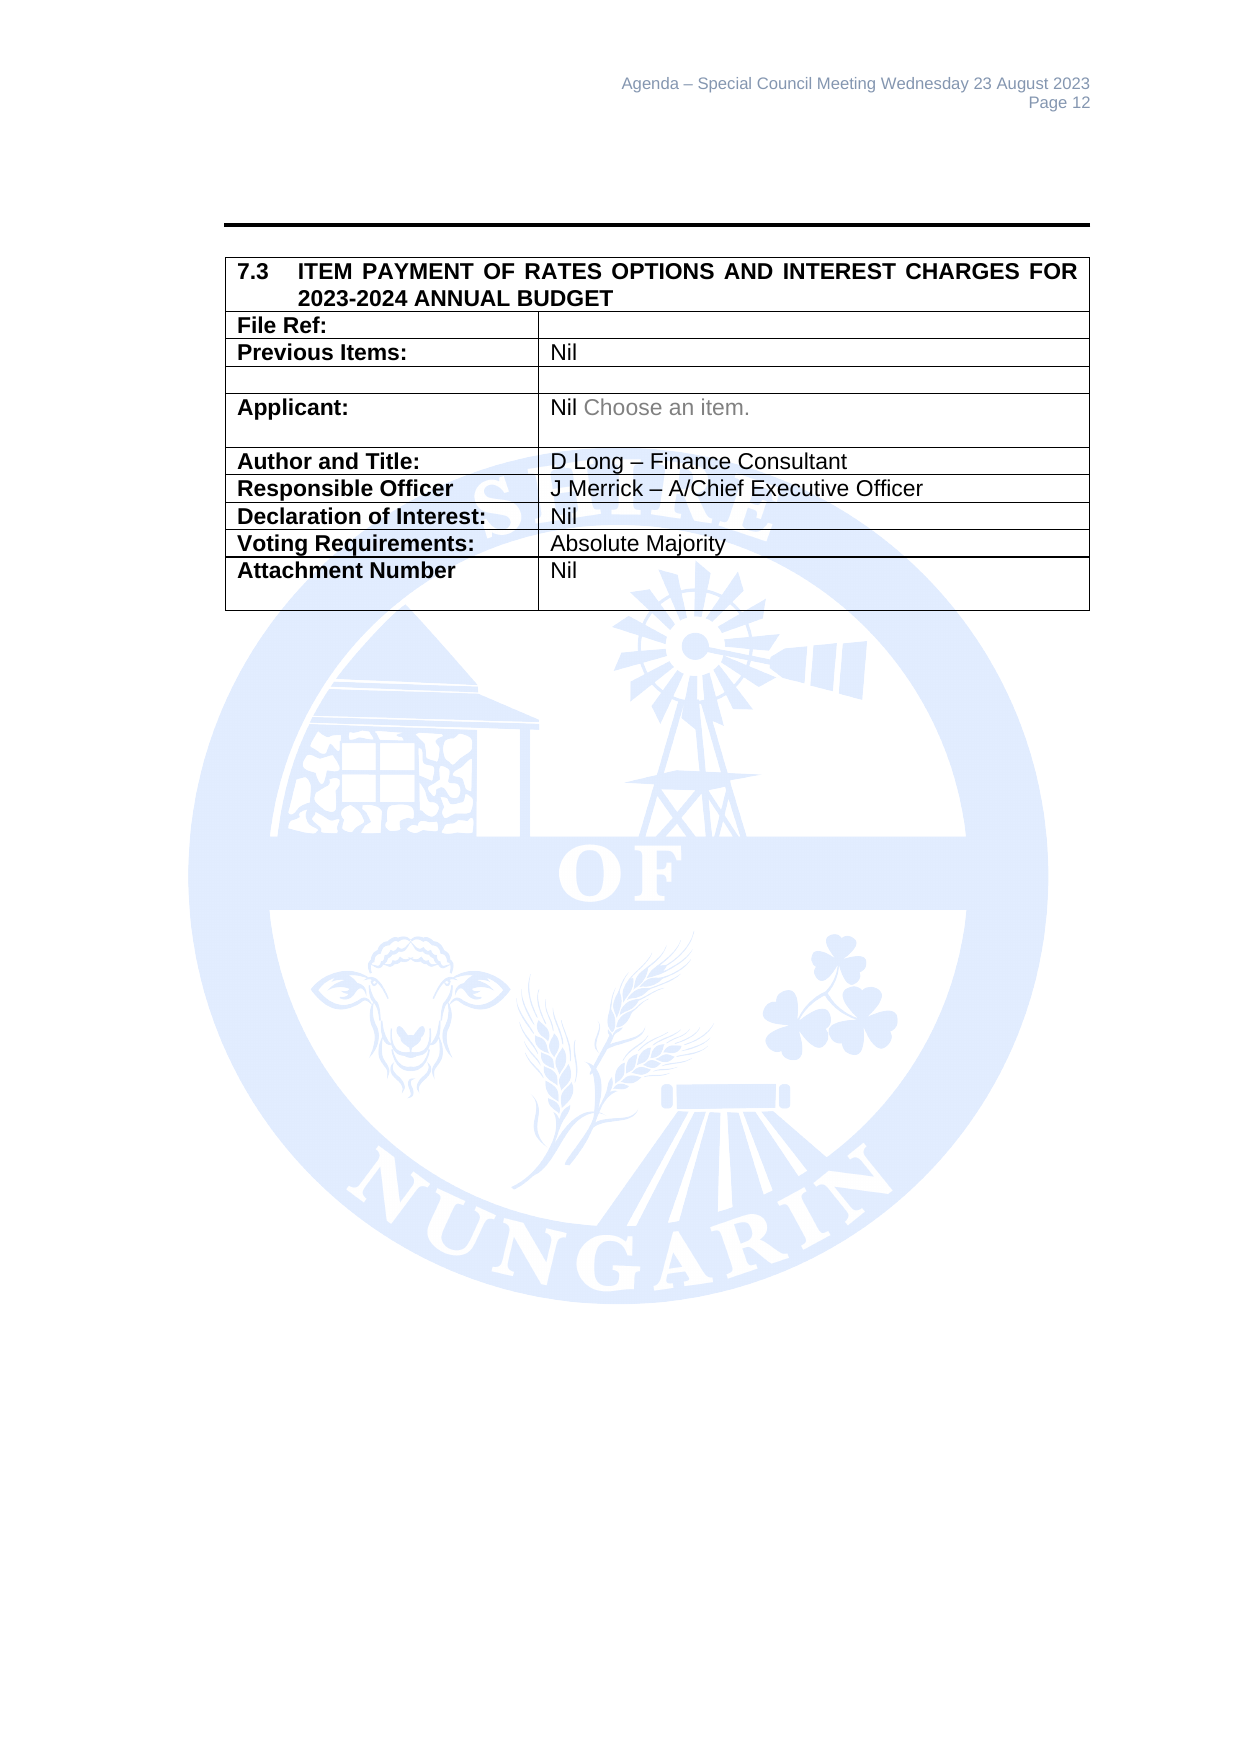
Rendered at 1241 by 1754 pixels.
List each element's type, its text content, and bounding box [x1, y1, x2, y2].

table_cell Nil [539, 503, 1089, 529]
table_cell Voting Requirements: [226, 530, 538, 556]
table_cell Nil [539, 558, 1089, 610]
table_cell Nil [539, 339, 1089, 366]
table_header 7.3 ITEM PAYMENT OF RATES OPTIONS AND INTEREST CHARGES FOR 2023-2024 ANNUAL BUDGET [226, 258, 1089, 311]
table_cell File Ref: [226, 312, 538, 338]
table_cell J Merrick – A/Chief Executive Officer [539, 475, 1089, 502]
table_cell Declaration of Interest: [226, 503, 538, 529]
table_cell Applicant: [226, 394, 538, 447]
table_cell Attachment Number [226, 558, 538, 610]
table_cell Previous Items: [226, 339, 538, 366]
table_cell Nil [539, 394, 1089, 447]
table_cell [539, 312, 1089, 338]
table_cell Author and Title: [226, 448, 538, 474]
table_cell Responsible Officer [226, 475, 538, 502]
table_cell D Long – Finance Consultant [539, 448, 1089, 474]
table_cell [539, 367, 1089, 393]
table_cell Absolute Majority [539, 530, 1089, 556]
table_cell [226, 367, 538, 393]
